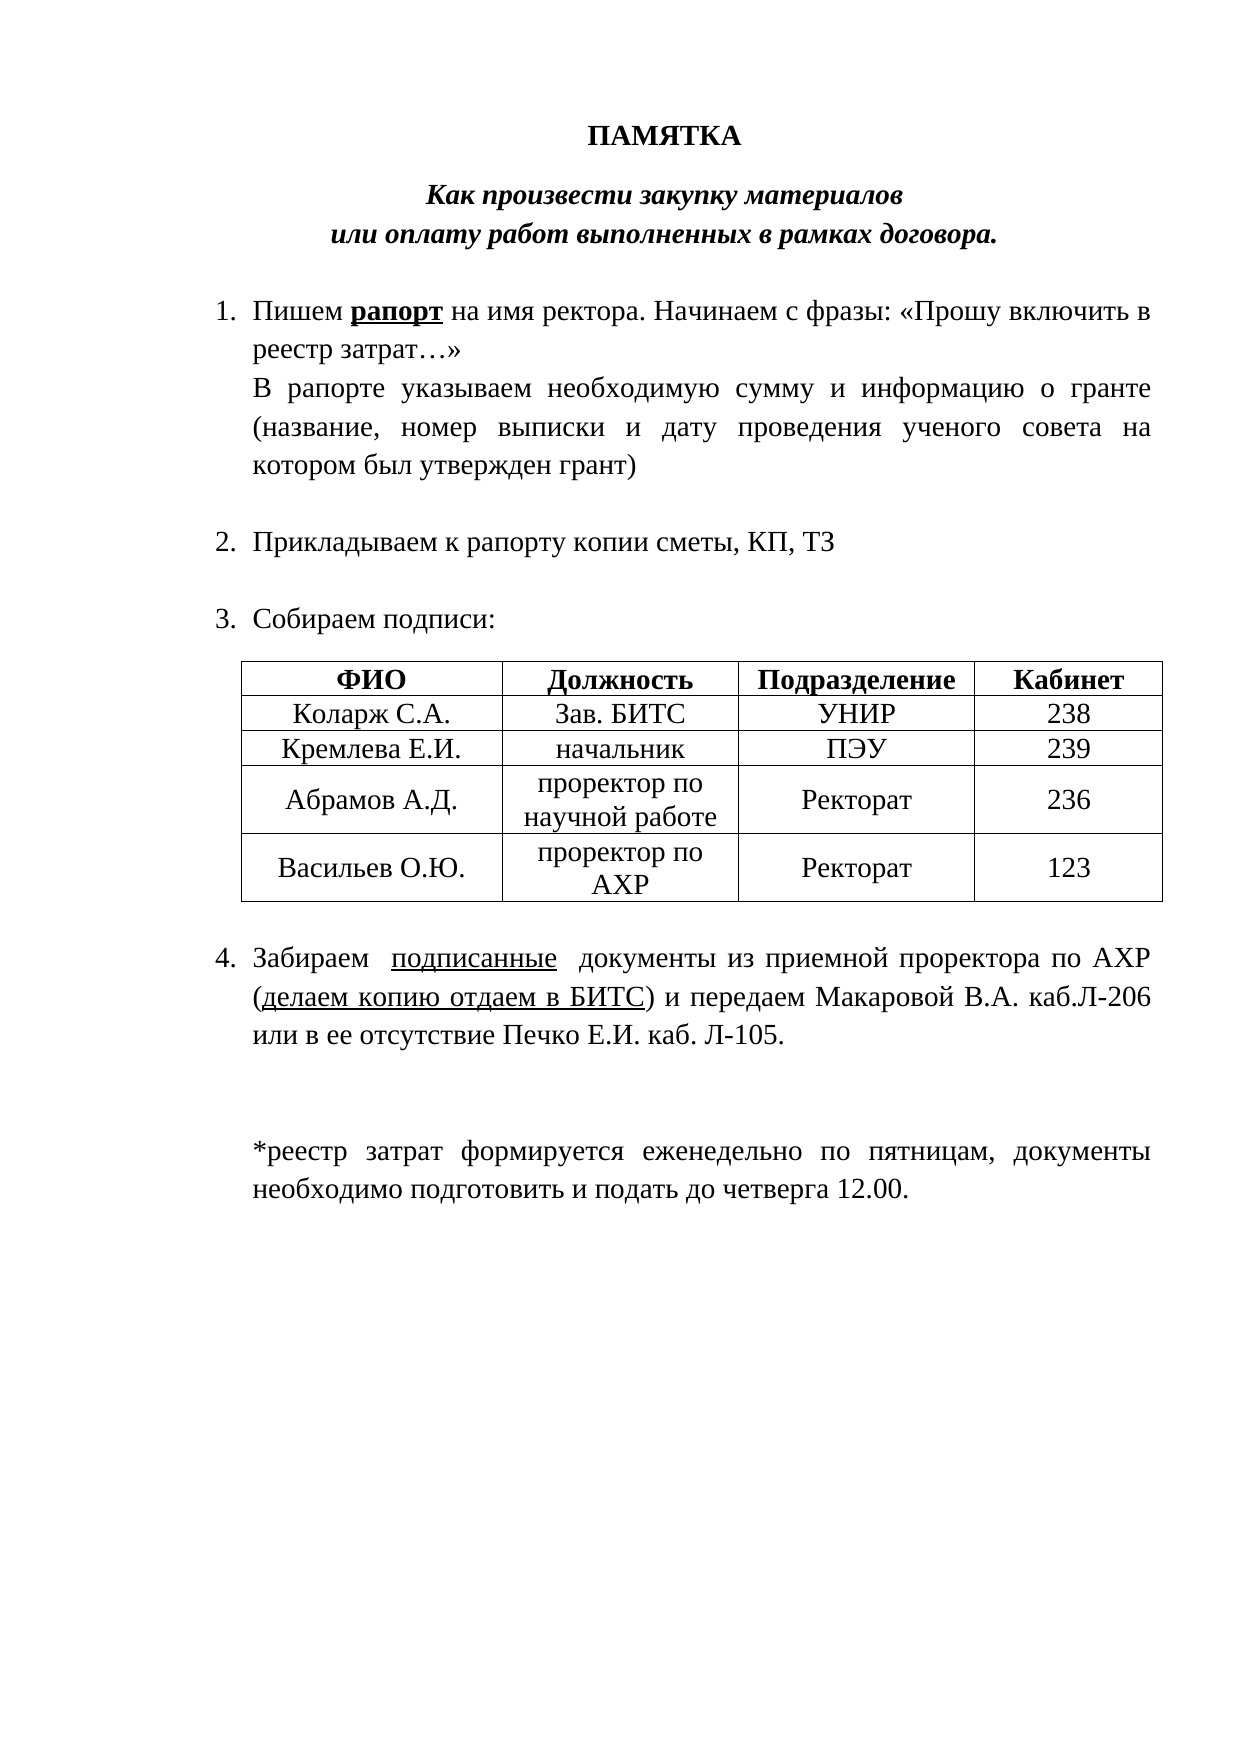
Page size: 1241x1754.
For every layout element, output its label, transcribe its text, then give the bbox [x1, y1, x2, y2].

table_cell 123 [975, 834, 1162, 901]
table_cell проректор по АХР [503, 834, 738, 901]
table_cell УНИР [739, 696, 974, 730]
table_cell ПЭУ [739, 731, 974, 764]
table_cell начальник [503, 731, 738, 764]
table_cell Зав. БИТС [503, 696, 738, 730]
list Прикладываем к рапорту копии сметы, КП, ТЗ [215, 524, 1152, 558]
text Как произвести закупку материалов [177, 177, 1152, 211]
table_header Подразделение [739, 662, 974, 695]
table_cell 238 [975, 696, 1162, 730]
table_header Кабинет [975, 662, 1162, 695]
table_cell проректор по научной работе [503, 766, 738, 833]
table_header Должность [503, 662, 738, 695]
table_cell 239 [975, 731, 1162, 764]
list Собираем подписи: [215, 601, 1152, 635]
table_cell Коларж С.А. [242, 696, 502, 730]
table_cell Ректорат [739, 766, 974, 833]
table_cell Абрамов А.Д. [242, 766, 502, 833]
text ПАМЯТКА [177, 118, 1152, 152]
list В рапорте указываем необходимую сумму и информацию о гранте (название, номер выписки и дату проведения ученого совета на котором был утвержден грант) [252, 370, 1152, 481]
table_cell Ректорат [739, 834, 974, 901]
list *реестр затрат формируется еженедельно по пятницам, документы необходимо подготовить и подать до четверга 12.00. [252, 1133, 1152, 1205]
text или оплату работ выполненных в рамках договора. [177, 216, 1152, 249]
list Забираем подписанные документы из приемной проректора по АХР (делаем копию отдаем в БИТС) и передаем Макаровой В.А. каб.Л-206 или в ее отсутствие Печко Е.И. каб. Л-105. [215, 940, 1152, 1051]
table_cell Васильев О.Ю. [242, 834, 502, 901]
table_cell 236 [975, 766, 1162, 833]
table_cell Кремлева Е.И. [242, 731, 502, 764]
list Пишем рапорт на имя ректора. Начинаем с фразы: «Прошу включить в реестр затрат…» [215, 293, 1152, 365]
table_header ФИО [242, 662, 502, 695]
